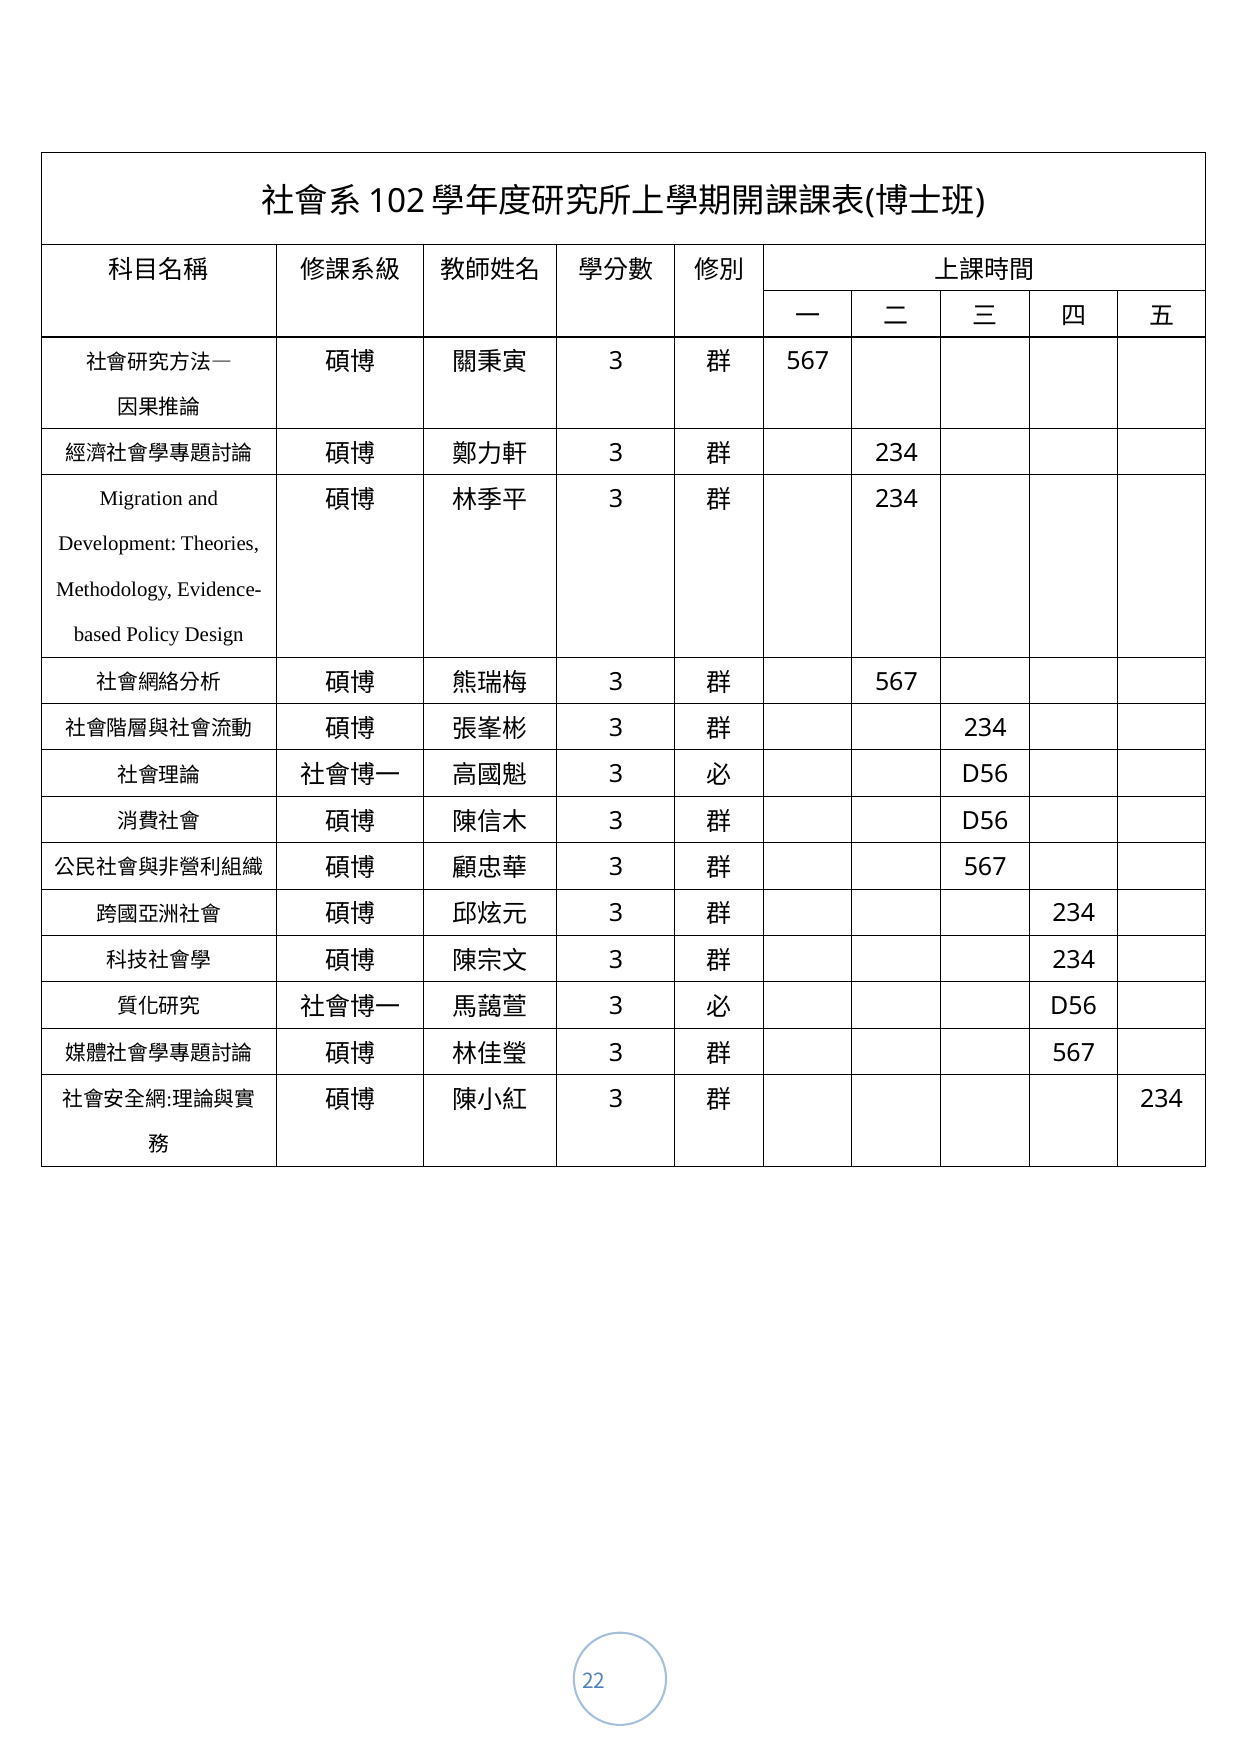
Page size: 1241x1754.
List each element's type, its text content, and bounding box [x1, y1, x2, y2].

table_cell 3 [557, 338, 674, 428]
table_cell [1118, 797, 1205, 842]
table_cell 修別 [675, 245, 763, 336]
table_cell [1118, 890, 1205, 935]
table_cell [764, 982, 851, 1027]
table_cell 3 [557, 890, 674, 935]
table_cell [1118, 475, 1205, 657]
table_cell 群 [675, 429, 763, 474]
table_cell 四 [1030, 291, 1117, 336]
table_cell [764, 1075, 851, 1166]
table_cell 社會博一 [277, 982, 423, 1027]
table_cell 碩博 [277, 429, 423, 474]
table_cell [941, 890, 1029, 935]
table_cell 群 [675, 936, 763, 981]
table_cell 五 [1118, 291, 1205, 336]
table_cell 學分數 [557, 245, 674, 336]
table_cell 234 [852, 475, 940, 657]
table_cell 群 [675, 890, 763, 935]
table_cell 234 [1030, 890, 1117, 935]
table_cell 經濟社會學專題討論 [42, 429, 276, 474]
table_cell 碩博 [277, 658, 423, 703]
table_cell [1118, 338, 1205, 428]
table_cell 顧忠華 [424, 843, 556, 888]
table_cell [852, 982, 940, 1027]
table_cell 3 [557, 1029, 674, 1074]
table_cell D56 [941, 797, 1029, 842]
table_cell 質化研究 [42, 982, 276, 1027]
table_cell 上課時間 [764, 245, 1205, 290]
table_cell 群 [675, 338, 763, 428]
table_cell 3 [557, 843, 674, 888]
table_cell [764, 797, 851, 842]
table_cell 群 [675, 475, 763, 657]
table_cell 群 [675, 843, 763, 888]
table_cell [764, 658, 851, 703]
table_cell [941, 429, 1029, 474]
table_cell 社會博一 [277, 750, 423, 796]
table_cell [941, 658, 1029, 703]
table_cell 一 [764, 291, 851, 336]
table_cell 必 [675, 750, 763, 796]
table_cell [1030, 704, 1117, 749]
table_cell [852, 936, 940, 981]
table_cell 234 [941, 704, 1029, 749]
table_cell [1118, 982, 1205, 1027]
table_cell 高國魁 [424, 750, 556, 796]
table_cell 陳宗文 [424, 936, 556, 981]
table_cell 三 [941, 291, 1029, 336]
table_cell Migration and Development: Theories, Methodology, Evidence-based Policy Design [42, 475, 276, 657]
table_cell [1118, 750, 1205, 796]
table_cell 邱炫元 [424, 890, 556, 935]
table_cell [852, 750, 940, 796]
table_cell 張峯彬 [424, 704, 556, 749]
table_cell 陳小紅 [424, 1075, 556, 1166]
table_cell 碩博 [277, 338, 423, 428]
table_cell [1118, 429, 1205, 474]
table_cell [852, 338, 940, 428]
table_cell [852, 890, 940, 935]
table_cell 碩博 [277, 843, 423, 888]
table_cell [852, 1029, 940, 1074]
table_cell 消費社會 [42, 797, 276, 842]
table_cell [764, 936, 851, 981]
table_cell 碩博 [277, 936, 423, 981]
table_cell [1030, 797, 1117, 842]
table_cell 媒體社會學專題討論 [42, 1029, 276, 1074]
table_cell 567 [852, 658, 940, 703]
table_cell 3 [557, 1075, 674, 1166]
table_cell 3 [557, 797, 674, 842]
table_cell [1118, 704, 1205, 749]
table_cell [852, 843, 940, 888]
table_cell D56 [941, 750, 1029, 796]
table_cell [1030, 658, 1117, 703]
table_cell 群 [675, 797, 763, 842]
table_cell 群 [675, 1075, 763, 1166]
table_cell 3 [557, 429, 674, 474]
table_cell 3 [557, 936, 674, 981]
table_cell 碩博 [277, 1029, 423, 1074]
table_cell 社會網絡分析 [42, 658, 276, 703]
table_cell [764, 475, 851, 657]
table_cell 碩博 [277, 475, 423, 657]
table_cell 3 [557, 475, 674, 657]
table_cell [1030, 429, 1117, 474]
table_cell 熊瑞梅 [424, 658, 556, 703]
table_cell [1118, 658, 1205, 703]
table_cell 3 [557, 982, 674, 1027]
table_cell [1118, 843, 1205, 888]
table_cell 567 [941, 843, 1029, 888]
table_cell [764, 429, 851, 474]
table_cell 234 [1118, 1075, 1205, 1166]
table_cell [941, 936, 1029, 981]
table_cell 陳信木 [424, 797, 556, 842]
table_cell 群 [675, 704, 763, 749]
table_cell 社會理論 [42, 750, 276, 796]
table_cell 社會階層與社會流動 [42, 704, 276, 749]
table_cell 馬藹萱 [424, 982, 556, 1027]
table_cell 碩博 [277, 890, 423, 935]
table_cell 鄭力軒 [424, 429, 556, 474]
table_cell 教師姓名 [424, 245, 556, 336]
table_cell [941, 982, 1029, 1027]
table_cell [852, 1075, 940, 1166]
table_cell [1118, 1029, 1205, 1074]
table_cell [1118, 936, 1205, 981]
table_cell 二 [852, 291, 940, 336]
table_cell 跨國亞洲社會 [42, 890, 276, 935]
table_cell 碩博 [277, 1075, 423, 1166]
table_cell 3 [557, 704, 674, 749]
table_cell [764, 704, 851, 749]
table_cell 群 [675, 1029, 763, 1074]
table_cell [764, 843, 851, 888]
table_cell 3 [557, 750, 674, 796]
table_cell [1030, 475, 1117, 657]
table_cell 碩博 [277, 704, 423, 749]
table_cell 必 [675, 982, 763, 1027]
table_cell [852, 797, 940, 842]
table_cell 修課系級 [277, 245, 423, 336]
table_cell [764, 1029, 851, 1074]
table_cell [941, 1075, 1029, 1166]
table_cell [764, 750, 851, 796]
table_cell 科目名稱 [42, 245, 276, 336]
table_cell 關秉寅 [424, 338, 556, 428]
table_cell [941, 1029, 1029, 1074]
table_header 社會系102學年度研究所上學期開課課表(博士班) [42, 153, 1205, 244]
table_cell 社會安全網:理論與實務 [42, 1075, 276, 1166]
table_cell [1030, 338, 1117, 428]
table_cell 群 [675, 658, 763, 703]
table_cell [941, 338, 1029, 428]
table_cell 3 [557, 658, 674, 703]
table_cell [1030, 843, 1117, 888]
table_cell [852, 704, 940, 749]
table_cell [1030, 750, 1117, 796]
table_cell 林佳瑩 [424, 1029, 556, 1074]
table_cell 567 [1030, 1029, 1117, 1074]
table_cell [941, 475, 1029, 657]
table_cell 公民社會與非營利組織 [42, 843, 276, 888]
table_cell 碩博 [277, 797, 423, 842]
table_cell 科技社會學 [42, 936, 276, 981]
table_cell [1030, 1075, 1117, 1166]
table_cell [764, 890, 851, 935]
table_cell 社會研究方法— 因果推論 [42, 338, 276, 428]
table_cell 林季平 [424, 475, 556, 657]
table_cell 567 [764, 338, 851, 428]
table_cell D56 [1030, 982, 1117, 1027]
table_cell 234 [1030, 936, 1117, 981]
table_cell 234 [852, 429, 940, 474]
